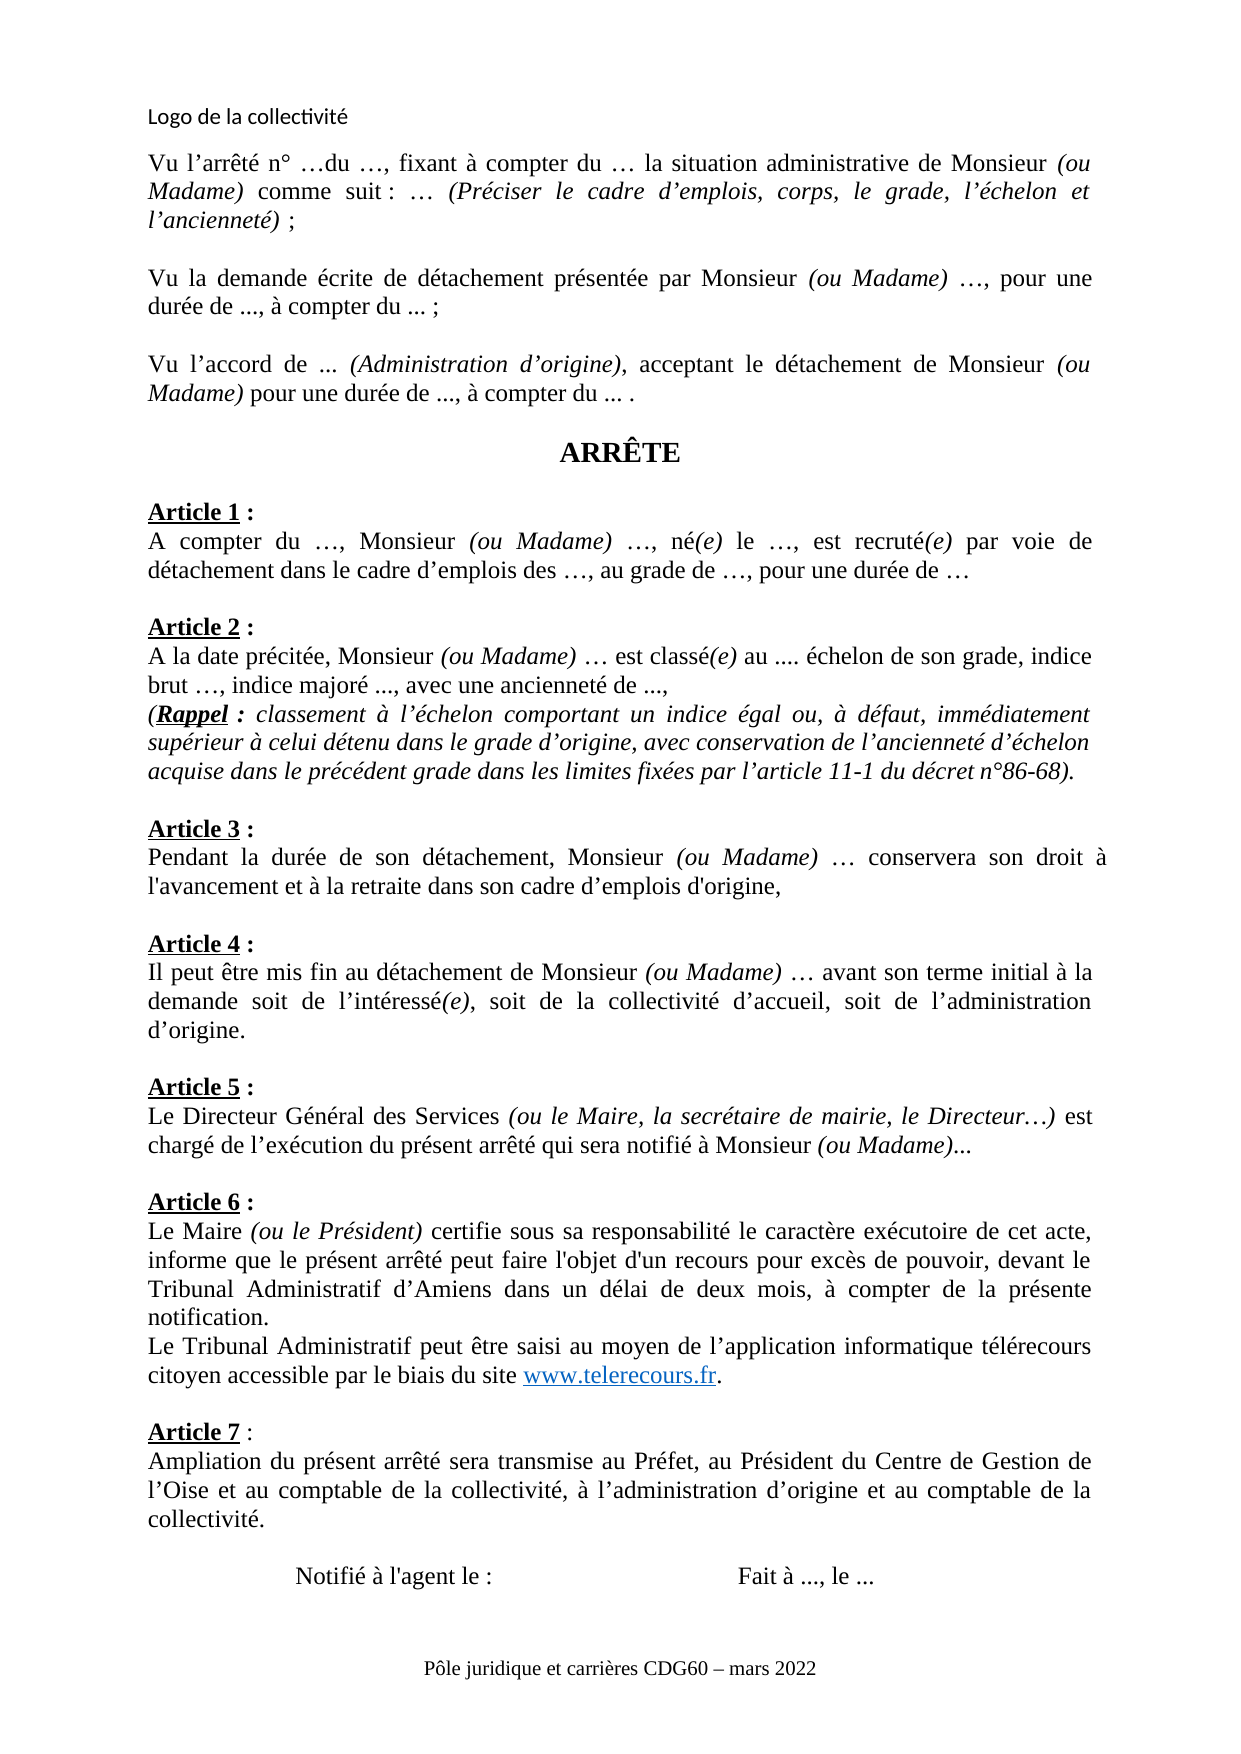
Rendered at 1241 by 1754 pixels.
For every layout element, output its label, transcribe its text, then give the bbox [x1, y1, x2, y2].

text Le Tribunal Administratif peut être saisi au moyen de l’application informatique télérecours citoyen accessible par le biais du site www.telerecours.fr. [148, 1331, 1093, 1389]
text Article 6 : [148, 1187, 1093, 1216]
text Article 4 : [148, 929, 1093, 957]
text A la date précitée, Monsieur (ou Madame) … est classé(e) au .... échelon de son grade, indice brut …, indice majoré ..., avec une ancienneté de ..., [148, 641, 1093, 699]
text Article 7 : [148, 1417, 1093, 1446]
text Vu l’arrêté n° …du …, fixant à compter du … la situation administrative de Monsieur (ou Madame) comme suit : … (Préciser le cadre d’emplois, corps, le grade, l’échelon et l’ancienneté) ; [148, 148, 1093, 234]
text Pendant la durée de son détachement, Monsieur (ou Madame) … conservera son droit à l'avancement et à la retraite dans son cadre d’emplois d'origine, [148, 842, 1107, 900]
text Article 3 : [148, 814, 1093, 842]
text ARRÊTE [148, 435, 1093, 469]
text Article 1 : [148, 497, 1093, 526]
text Vu la demande écrite de détachement présentée par Monsieur (ou Madame) …, pour une durée de ..., à compter du ... ; [148, 263, 1093, 320]
text (Rappel : classement à l’échelon comportant un indice égal ou, à défaut, immédiatement supérieur à celui détenu dans le grade d’origine, avec conservation de l’ancienneté d’échelon acquise dans le précédent grade dans les limites fixées par l’article 11-1 du décret n°86-68). [148, 699, 1093, 785]
text A compter du …, Monsieur (ou Madame) …, né(e) le …, est recruté(e) par voie de détachement dans le cadre d’emplois des …, au grade de …, pour une durée de … [148, 526, 1093, 584]
text Le Maire (ou le Président) certifie sous sa responsabilité le caractère exécutoire de cet acte, informe que le présent arrêté peut faire l'objet d'un recours pour excès de pouvoir, devant le Tribunal Administratif d’Amiens dans un délai de deux mois, à compter de la présente notification. [148, 1216, 1093, 1331]
text Article 2 : [148, 612, 1093, 641]
text Notifié à l'agent le : Fait à ..., le ... [221, 1561, 1093, 1590]
text Article 5 : [148, 1072, 1093, 1101]
text Ampliation du présent arrêté sera transmise au Préfet, au Président du Centre de Gestion de l’Oise et au comptable de la collectivité, à l’administration d’origine et au comptable de la collectivité. [148, 1446, 1093, 1532]
text Il peut être mis fin au détachement de Monsieur (ou Madame) … avant son terme initial à la demande soit de l’intéressé(e), soit de la collectivité d’accueil, soit de l’administration d’origine. [148, 957, 1093, 1044]
text Le Directeur Général des Services (ou le Maire, la secrétaire de mairie, le Directeur…) est chargé de l’exécution du présent arrêté qui sera notifié à Monsieur (ou Madame)... [148, 1101, 1093, 1159]
text Vu l’accord de ... (Administration d’origine), acceptant le détachement de Monsieur (ou Madame) pour une durée de ..., à compter du ... . [148, 349, 1093, 406]
